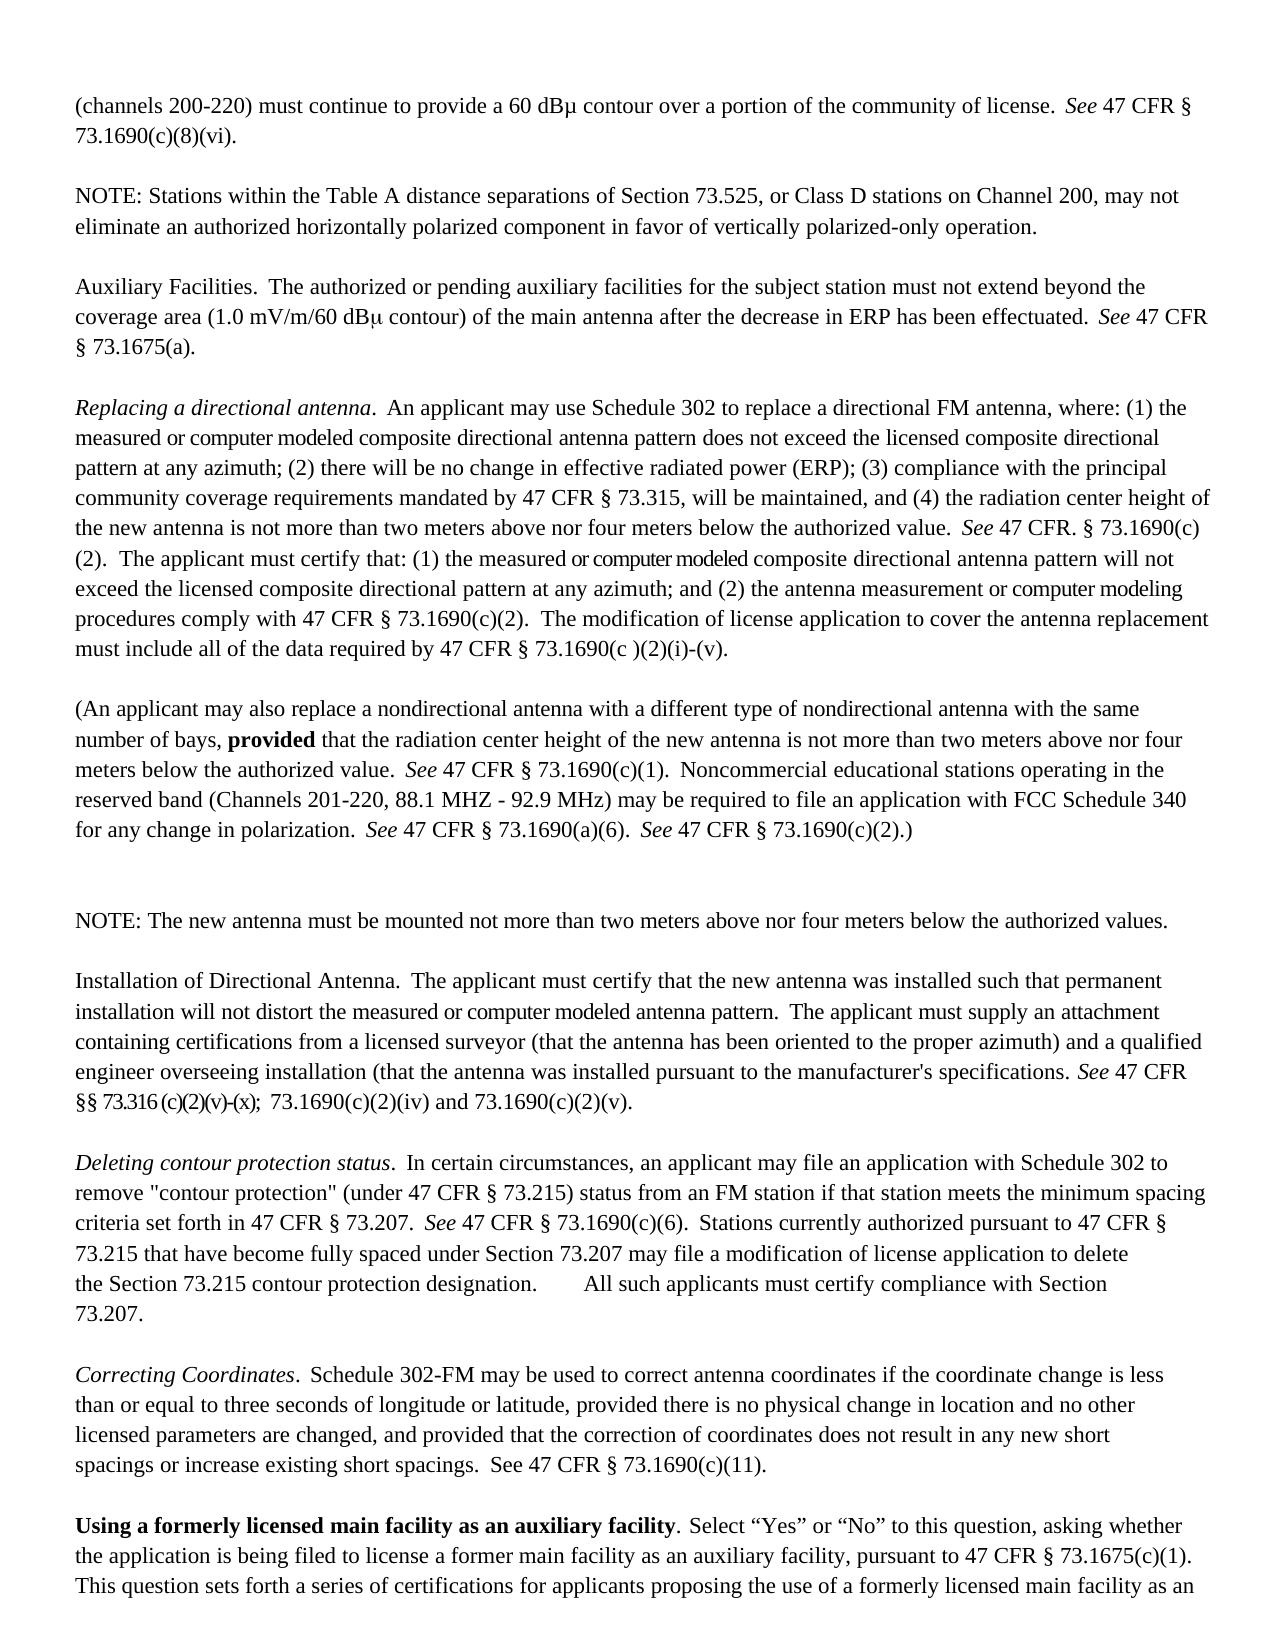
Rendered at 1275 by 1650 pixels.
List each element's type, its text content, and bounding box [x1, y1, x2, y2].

text Deleting contour protection status. In certain circumstances, an applicant may file an application with Schedule 302 to remove "contour protection" (under 47 CFR § 73.215) status from an FM station if that station meets the minimum spacing criteria set forth in 47 CFR § 73.207. See 47 CFR § 73.1690(c)(6). Stations currently authorized pursuant to 47 CFR § [75, 1149, 1212, 1236]
text NOTE: The new antenna must be mounted not more than two meters above nor four meters below the authorized values. [75, 907, 1212, 933]
text (An applicant may also replace a nondirectional antenna with a different type of nondirectional antenna with the same number of bays, provided that the radiation center height of the new antenna is not more than two meters above nor four meters below the authorized value. See 47 CFR § 73.1690(c)(1). Noncommercial educational stations operating in the reserved band (Channels 201-220, 88.1 MHZ - 92.9 MHz) may be required to file an application with FCC Schedule 340 for any change in polarization. See 47 CFR § 73.1690(a)(6). See 47 CFR § 73.1690(c)(2).) [75, 696, 1200, 843]
text NOTE: Stations within the Table A distance separations of Section 73.525, or Class D stations on Channel 200, may not eliminate an authorized horizontally polarized component in favor of vertically polarized-only operation. [75, 182, 1212, 239]
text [75, 1512, 1212, 1598]
text Replacing a directional antenna. An applicant may use Schedule 302 to replace a directional FM antenna, where: (1) the measured or computer modeled composite directional antenna pattern does not exceed the licensed composite directional pattern at any azimuth; (2) there will be no change in effective radiated power (ERP); (3) compliance with the principal community coverage requirements mandated by 47 CFR § 73.315, will be maintained, and (4) the radiation center height of the new antenna is not more than two meters above nor four meters below the authorized value. See 47 CFR. § 73.1690(c)(2). The applicant must certify that: (1) the measured or computer modeled composite directional antenna pattern will not exceed the licensed composite directional pattern at any azimuth; and (2) the antenna measurement or computer modeling procedures comply with 47 CFR § 73.1690(c)(2). The modification of license application to cover the antenna replacement must include all of the data required by 47 CFR § 73.1690(c )(2)(i)-(v). [75, 394, 1212, 662]
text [75, 92, 1212, 148]
text Correcting Coordinates. Schedule 302-FM may be used to correct antenna coordinates if the coordinate change is less than or equal to three seconds of longitude or latitude, provided there is no physical change in location and no other licensed parameters are changed, and provided that the correction of coordinates does not result in any new short spacings or increase existing short spacings. See 47 CFR § 73.1690(c)(11). [75, 1361, 1194, 1478]
text § 73.1675(a). [75, 333, 1212, 359]
text Installation of Directional Antenna. The applicant must certify that the new antenna was installed such that permanent installation will not distort the measured or computer modeled antenna pattern. The applicant must supply an attachment containing certifications from a licensed surveyor (that the antenna has been oriented to the proper azimuth) and a qualified engineer overseeing installation (that the antenna was installed pursuant to the manufacturer's specifications. See 47 CFR §§ 73.316 (c)(2)(v)-(x); 73.1690(c)(2)(iv) and 73.1690(c)(2)(v). [75, 968, 1212, 1115]
text 73.215 that have become fully spaced under Section 73.207 may file a modification of license application to delete the Section 73.215 contour protection designation. All such applicants must certify compliance with Section 73.207. [75, 1239, 1138, 1326]
